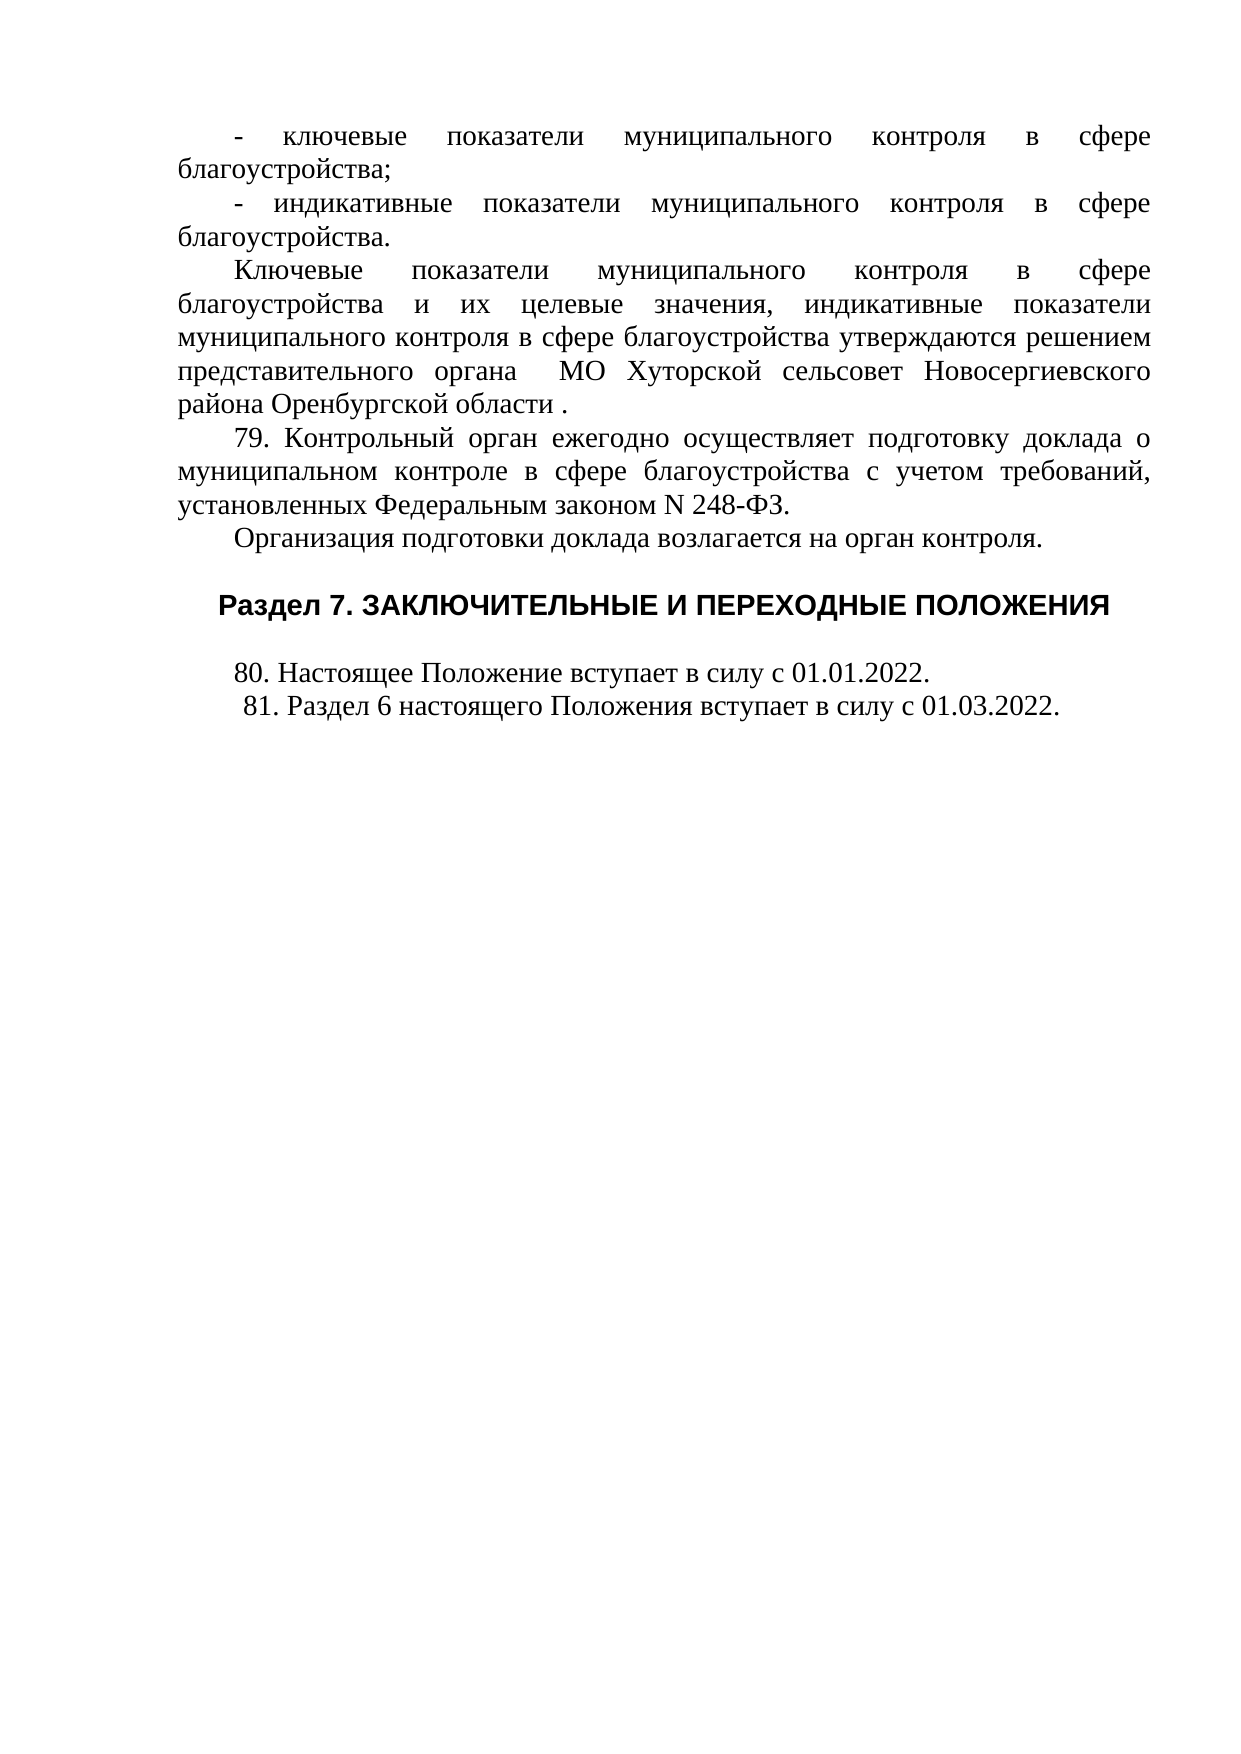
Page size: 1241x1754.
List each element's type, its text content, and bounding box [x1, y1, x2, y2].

text 80. Настоящее Положение вступает в силу с 01.01.2022. [177, 655, 1152, 688]
title Раздел 7. ЗАКЛЮЧИТЕЛЬНЫЕ И ПЕРЕХОДНЫЕ ПОЛОЖЕНИЯ [177, 588, 1152, 621]
text Организация подготовки доклада возлагается на орган контроля. [177, 521, 1152, 554]
text 81. Раздел 6 настоящего Положения вступает в силу с 01.03.2022. [177, 688, 1152, 722]
text 79. Контрольный орган ежегодно осуществляет подготовку доклада о муниципальном контроле в сфере благоустройства с учетом требований, установленных Федеральным законом N 248-ФЗ. [177, 420, 1152, 521]
text - индикативные показатели муниципального контроля в сфере благоустройства. [177, 185, 1152, 252]
text Ключевые показатели муниципального контроля в сфере благоустройства и их целевые значения, индикативные показатели муниципального контроля в сфере благоустройства утверждаются решением представительного органа МО Хуторской сельсовет Новосергиевского района Оренбургской области . [177, 252, 1152, 420]
text - ключевые показатели муниципального контроля в сфере благоустройства; [177, 118, 1152, 185]
